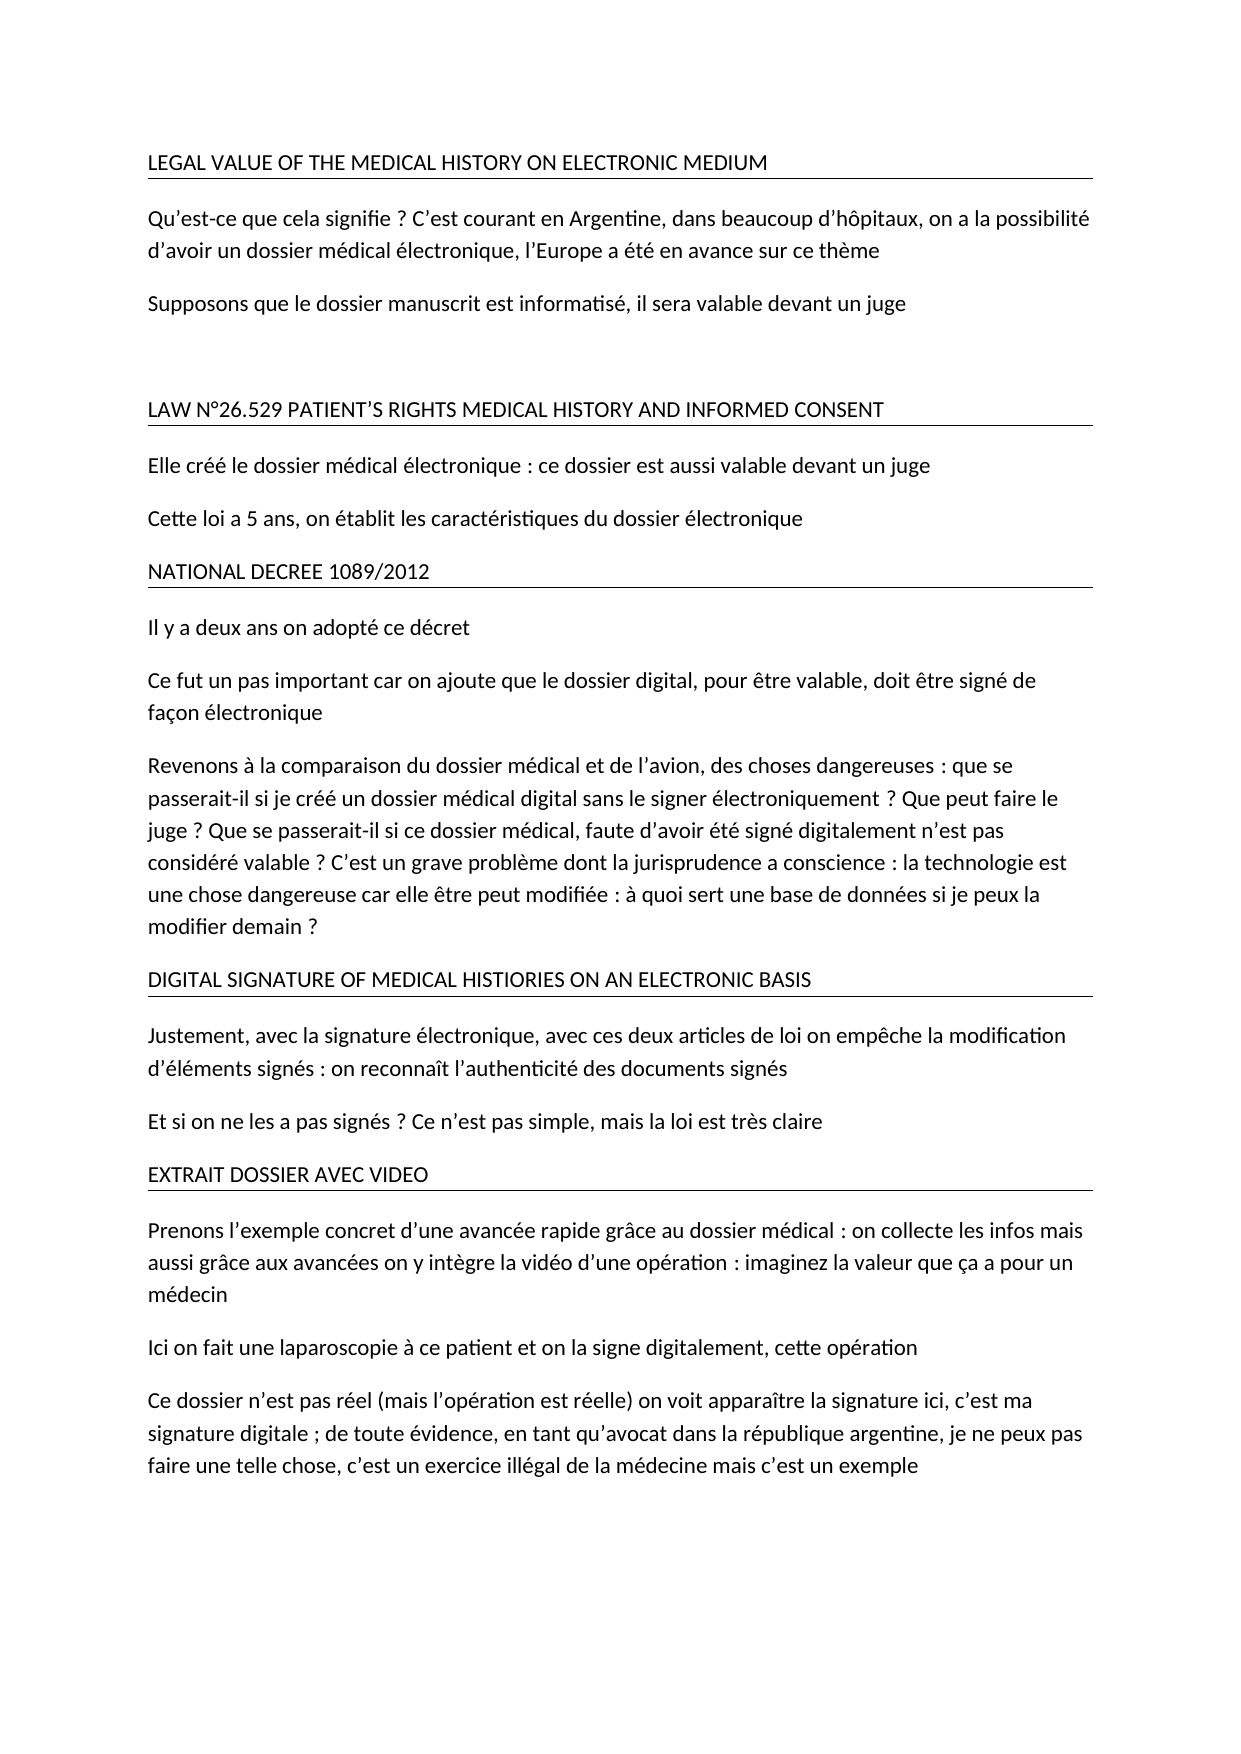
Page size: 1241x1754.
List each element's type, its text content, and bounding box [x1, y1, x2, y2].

text LEGAL VALUE OF THE MEDICAL HISTORY ON ELECTRONIC MEDIUM [148, 148, 1093, 178]
text LAW N°26.529 PATIENT’S RIGHTS MEDICAL HISTORY AND INFORMED CONSENT [148, 395, 1093, 425]
text Ce fut un pas important car on ajoute que le dossier digital, pour être valable, doit être signé de façon électronique [148, 666, 1093, 727]
text EXTRAIT DOSSIER AVEC VIDEO [148, 1160, 1093, 1190]
text NATIONAL DECREE 1089/2012 [148, 557, 1093, 587]
text Prenons l’exemple concret d’une avancée rapide grâce au dossier médical : on collecte les infos mais aussi grâce aux avancées on y intègre la vidéo d’une opération : imaginez la valeur que ça a pour un médecin [148, 1216, 1093, 1308]
text Et si on ne les a pas signés ? Ce n’est pas simple, mais la loi est très claire [148, 1107, 1093, 1135]
text Il y a deux ans on adopté ce décret [148, 613, 1093, 641]
text DIGITAL SIGNATURE OF MEDICAL HISTIORIES ON AN ELECTRONIC BASIS [148, 966, 1093, 996]
text Qu’est-ce que cela signifie ? C’est courant en Argentine, dans beaucoup d’hôpitaux, on a la possibilité d’avoir un dossier médical électronique, l’Europe a été en avance sur ce thème [148, 204, 1093, 264]
text Ce dossier n’est pas réel (mais l’opération est réelle) on voit apparaître la signature ici, c’est ma signature digitale ; de toute évidence, en tant qu’avocat dans la république argentine, je ne peux pas faire une telle chose, c’est un exercice illégal de la médecine mais c’est un exemple [148, 1386, 1093, 1479]
text Revenons à la comparaison du dossier médical et de l’avion, des choses dangereuses : que se passerait-il si je créé un dossier médical digital sans le signer électroniquement ? Que peut faire le juge ? Que se passerait-il si ce dossier médical, faute d’avoir été signé digitalement n’est pas considéré valable ? C’est un grave problème dont la jurisprudence a conscience : la technologie est une chose dangereuse car elle être peut modifiée : à quoi sert une base de données si je peux la modifier demain ? [148, 752, 1093, 941]
text Cette loi a 5 ans, on établit les caractéristiques du dossier électronique [148, 504, 1093, 532]
text Supposons que le dossier manuscrit est informatisé, il sera valable devant un juge [148, 289, 1093, 317]
text Justement, avec la signature électronique, avec ces deux articles de loi on empêche la modification d’éléments signés : on reconnaît l’authenticité des documents signés [148, 1022, 1093, 1082]
text Elle créé le dossier médical électronique : ce dossier est aussi valable devant un juge [148, 451, 1093, 479]
text Ici on fait une laparoscopie à ce patient et on la signe digitalement, cette opération [148, 1333, 1093, 1361]
